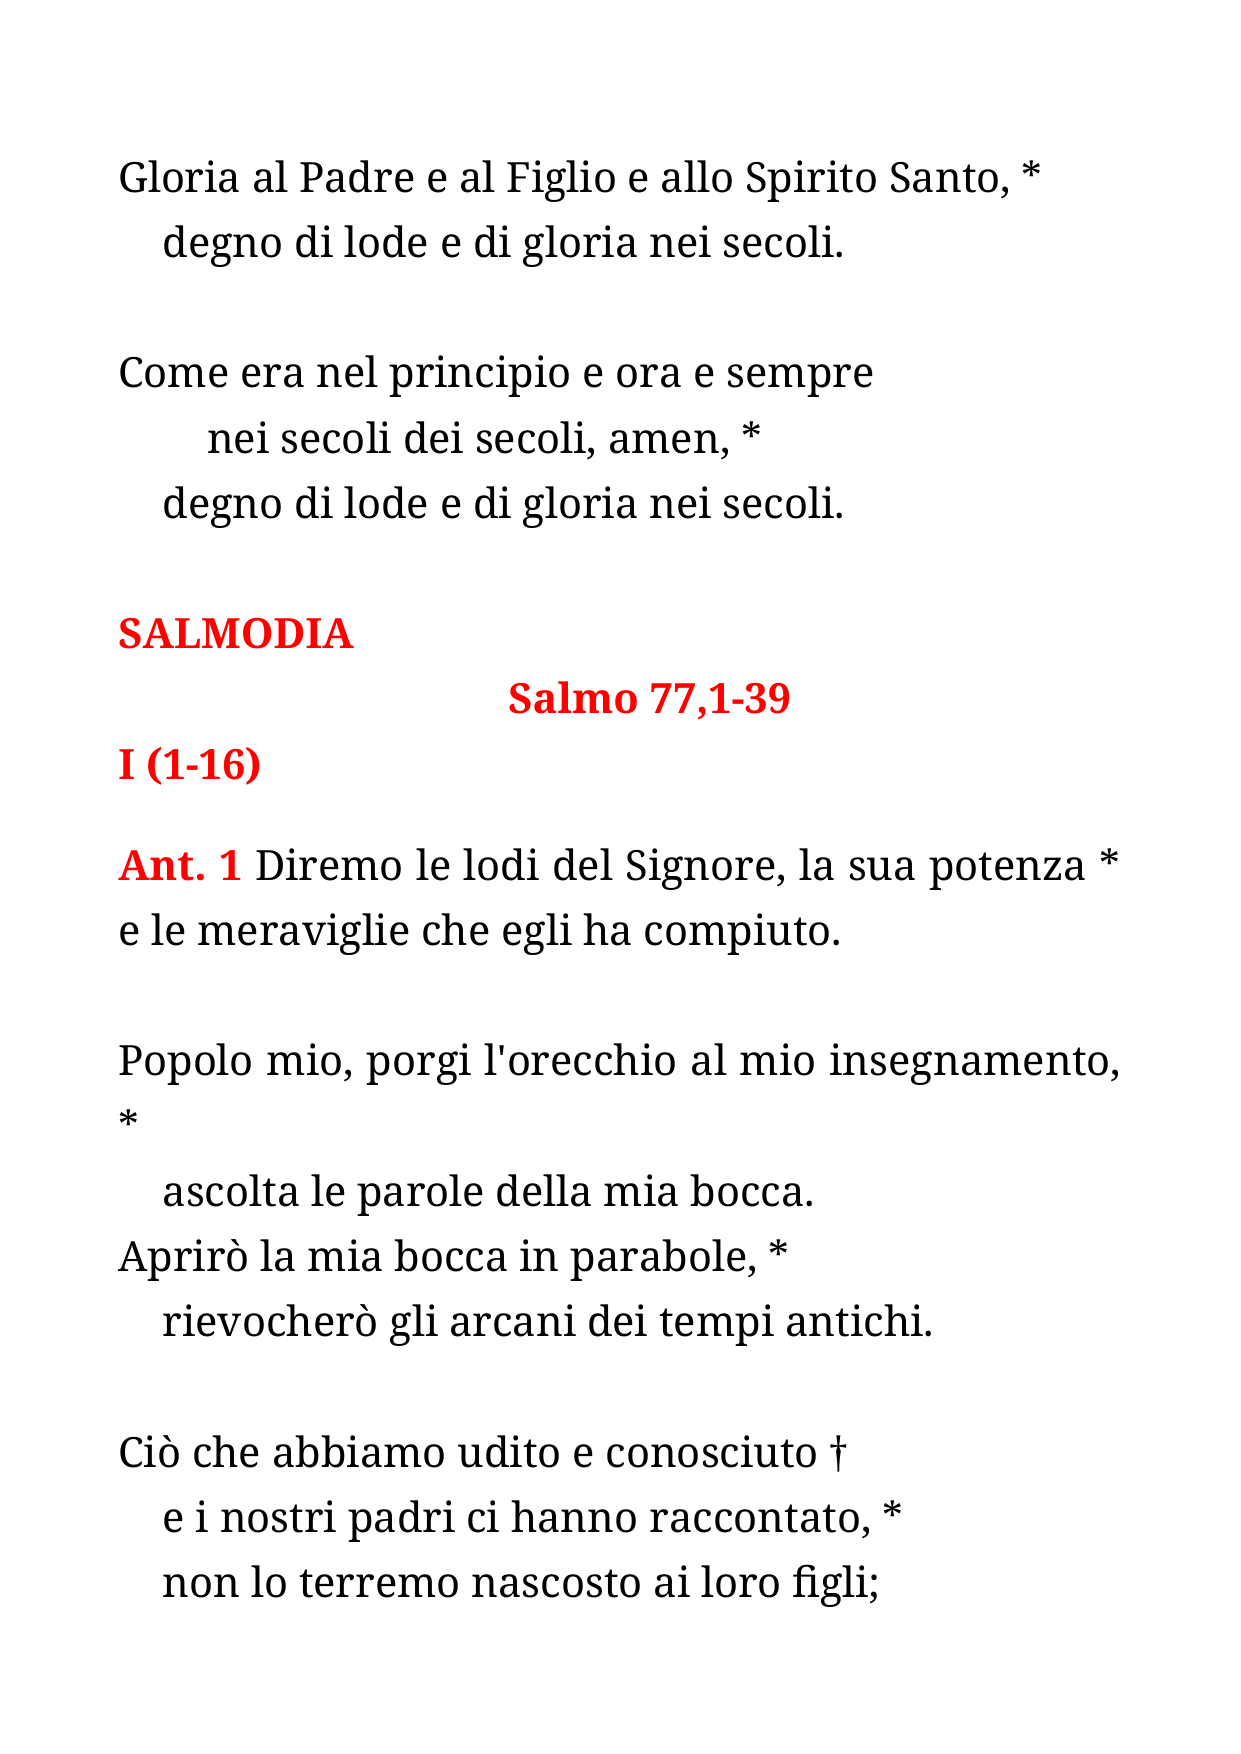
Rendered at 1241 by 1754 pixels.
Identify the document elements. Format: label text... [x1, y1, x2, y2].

text nei secoli dei secoli, amen, * [118, 408, 1122, 465]
text Come era nel principio e ora e sempre [118, 343, 1122, 400]
text Ant. 1 Diremo le lodi del Signore, la sua potenza * e le meraviglie che egli ha compiuto. [118, 836, 1122, 958]
text SALMODIA [118, 604, 1122, 661]
text Popolo mio, porgi l'orecchio al mio insegnamento, * [118, 1031, 1122, 1153]
text Ciò che abbiamo udito e conosciuto † [118, 1422, 1122, 1479]
text I (1-16) [118, 734, 1122, 791]
text Gloria al Padre e al Figlio e allo Spirito Santo, * [118, 148, 1122, 204]
text Salmo 77,1-39 [118, 669, 1122, 726]
text Aprirò la mia bocca in parabole, * [118, 1227, 1122, 1284]
text degno di lode e di gloria nei secoli. [118, 474, 1122, 530]
text degno di lode e di gloria nei secoli. [118, 213, 1122, 269]
text ascolta le parole della mia bocca. [118, 1162, 1122, 1218]
text e i nostri padri ci hanno raccontato, * [118, 1488, 1122, 1544]
text rievocherò gli arcani dei tempi antichi. [118, 1292, 1122, 1349]
text non lo terremo nascosto ai loro figli; [118, 1553, 1122, 1610]
